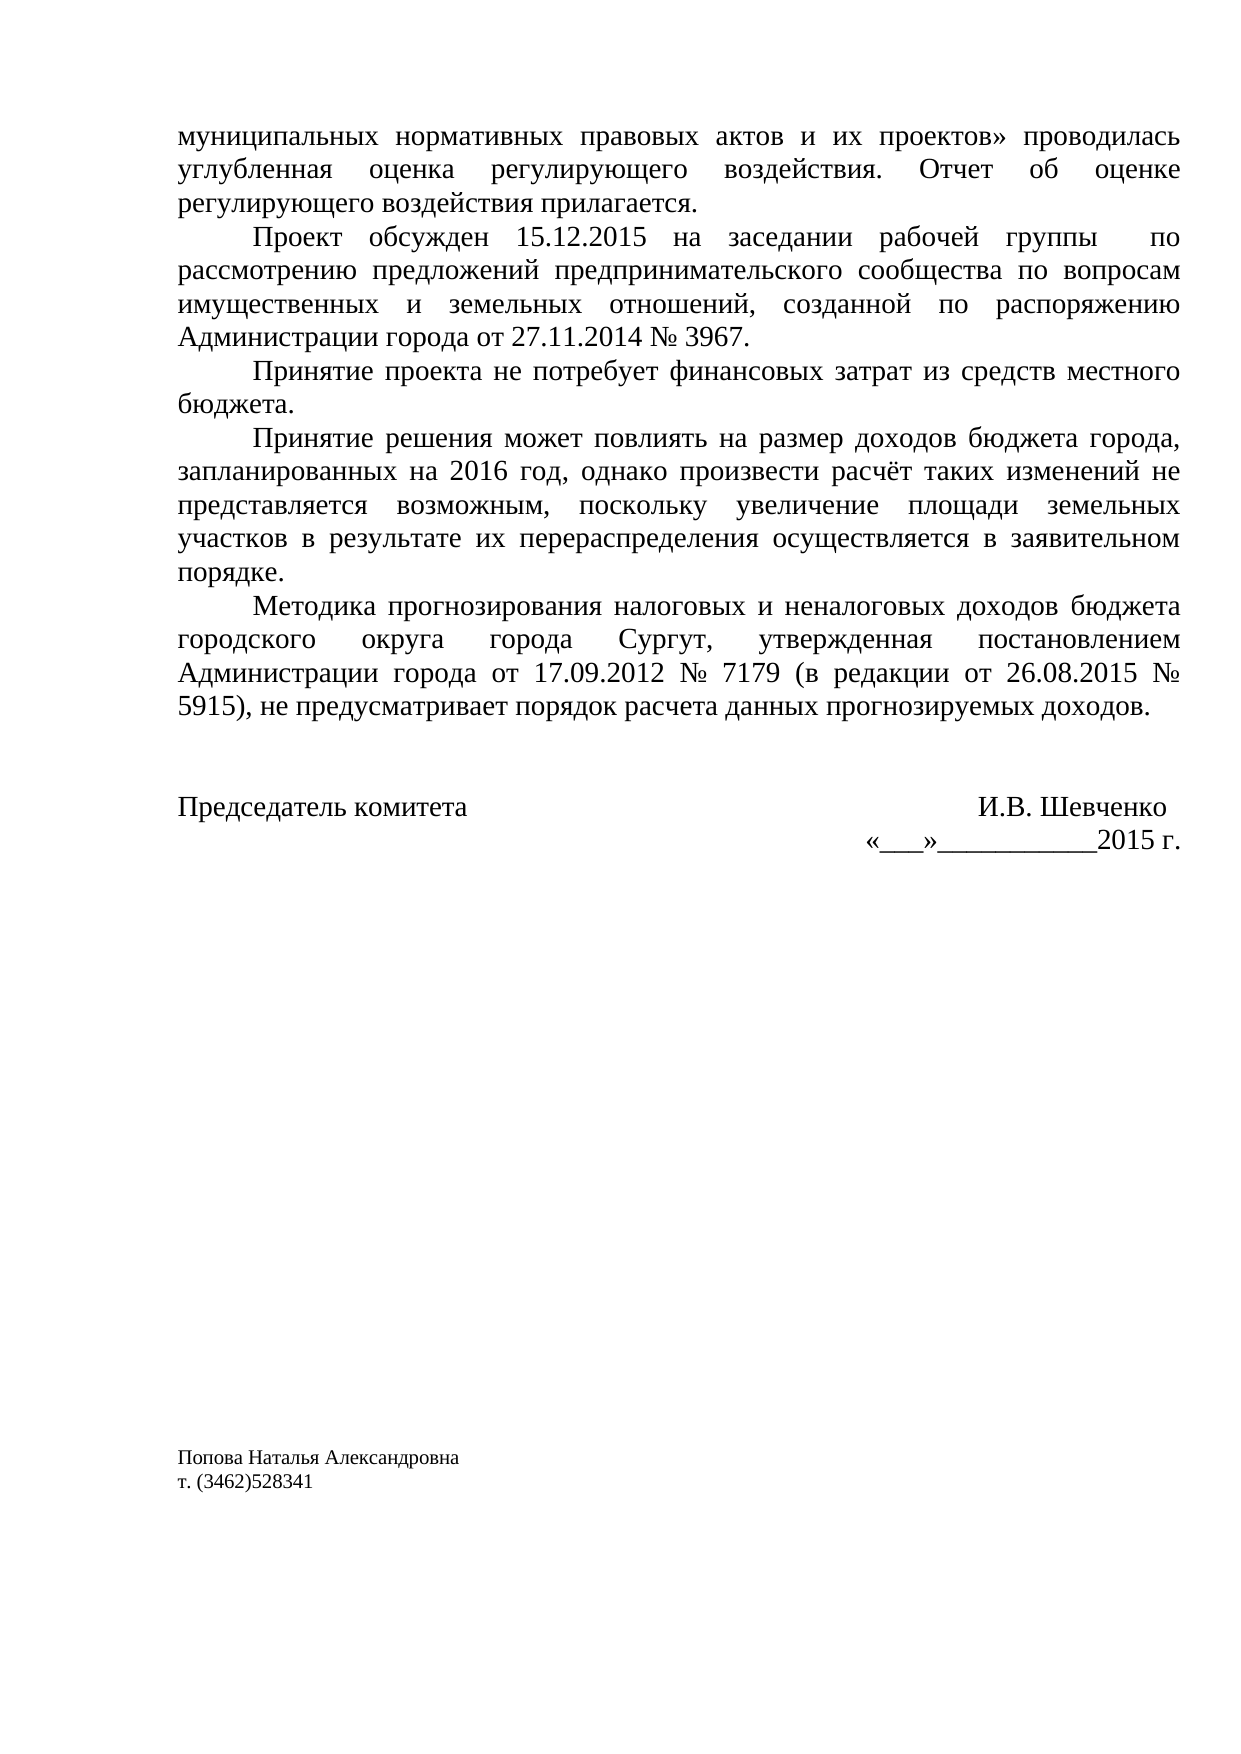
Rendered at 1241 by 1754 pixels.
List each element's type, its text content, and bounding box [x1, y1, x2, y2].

text Проект обсужден 15.12.2015 на заседании рабочей группы по рассмотрению предложений предпринимательского сообщества по вопросам имущественных и земельных отношений, созданной по распоряжению Администрации города от 27.11.2014 № 3967. [177, 219, 1181, 353]
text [177, 118, 1181, 219]
text Председатель комитета И.В. Шевченко [177, 789, 1181, 822]
text Попова Наталья Александровна [177, 1445, 1181, 1469]
text Методика прогнозирования налоговых и неналоговых доходов бюджета городского округа города Сургут, утвержденная постановлением Администрации города от 17.09.2012 № 7179 (в редакции от 26.08.2015 № 5915), не предусматривает порядок расчета данных прогнозируемых доходов. [177, 588, 1181, 722]
text Принятие решения может повлиять на размер доходов бюджета города, запланированных на 2016 год, однако произвести расчёт таких изменений не представляется возможным, поскольку увеличение площади земельных участков в результате их перераспределения осуществляется в заявительном порядке. [177, 420, 1181, 588]
text «___»___________2015 г. [177, 822, 1181, 856]
text Принятие проекта не потребует финансовых затрат из средств местного бюджета. [177, 353, 1181, 420]
text т. (3462)528341 [177, 1469, 1181, 1493]
